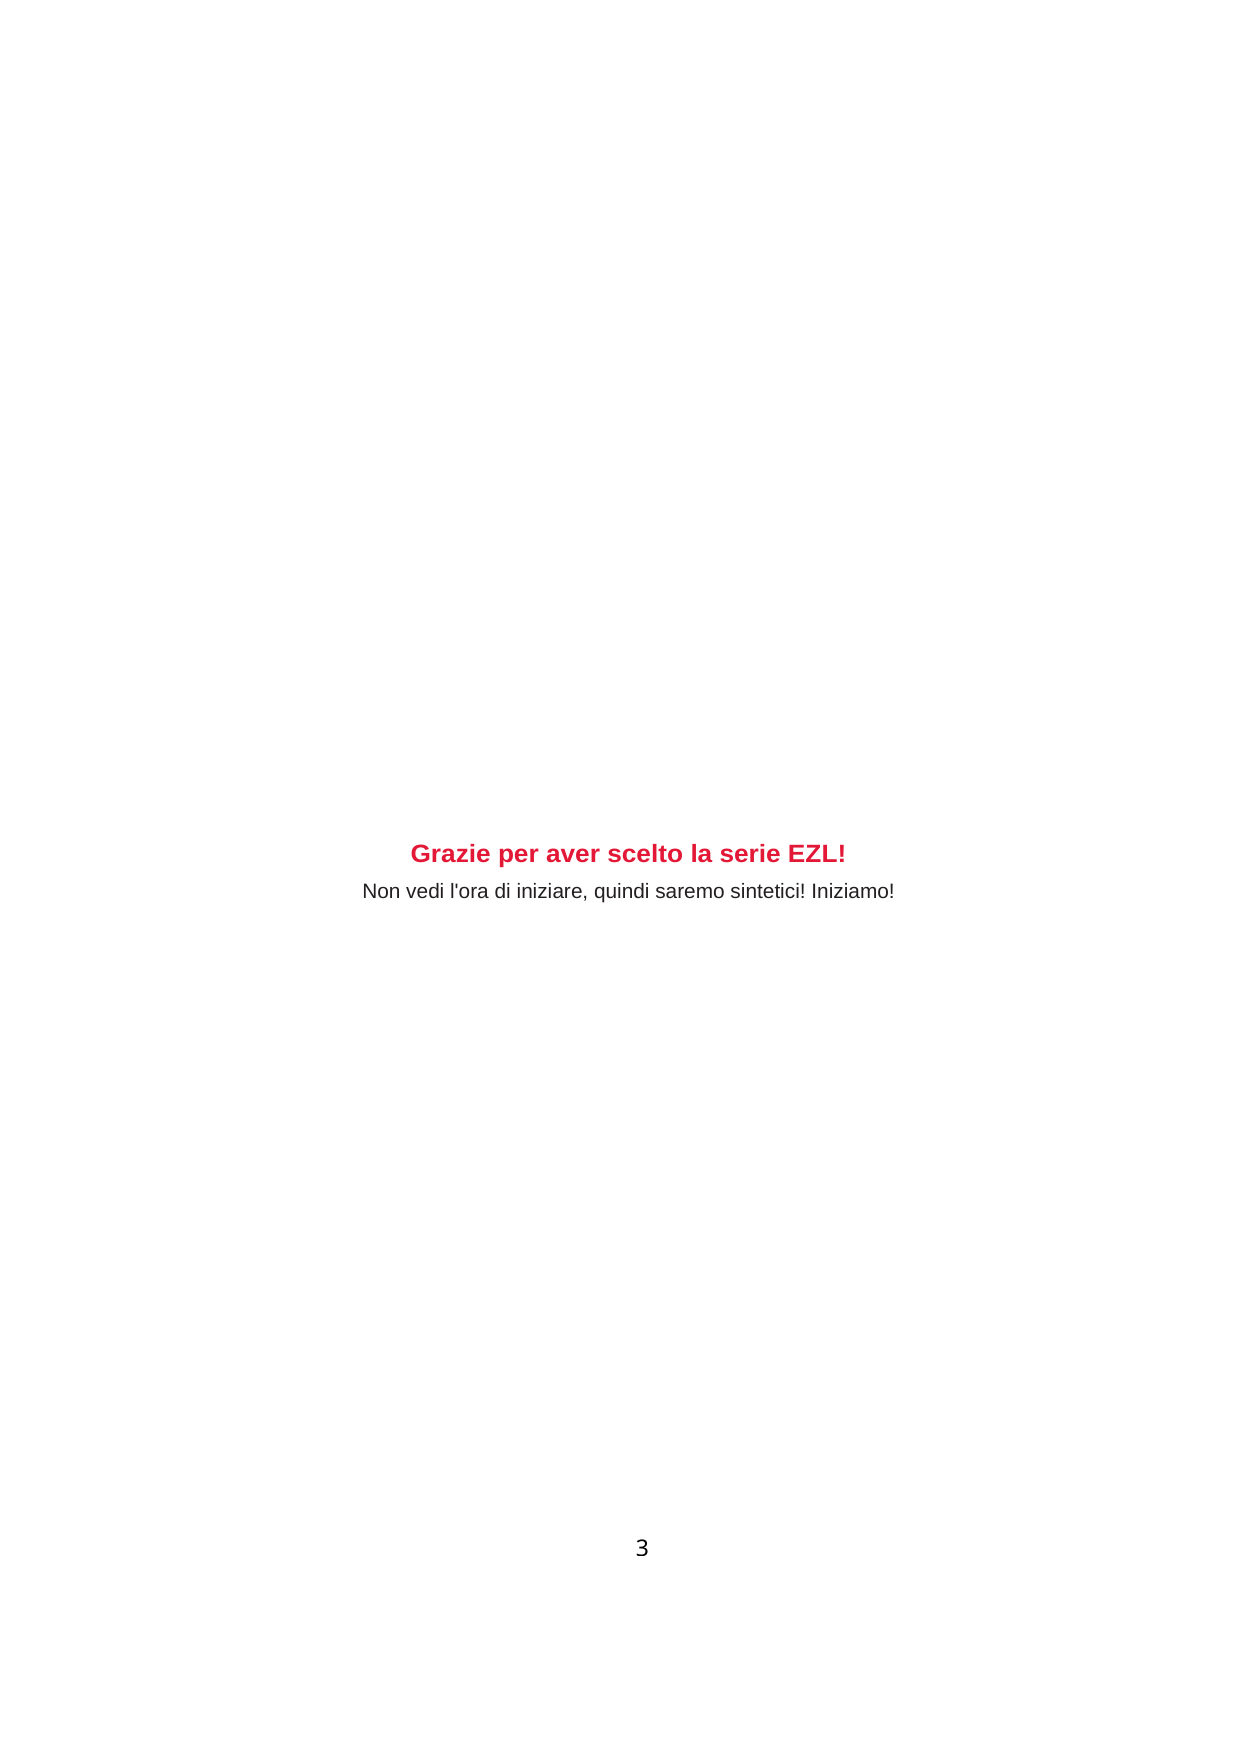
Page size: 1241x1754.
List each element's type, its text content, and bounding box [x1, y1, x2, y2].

text Non vedi l'ora di iniziare, quindi saremo sintetici! Iniziamo! [129, 879, 1128, 903]
subtitle Grazie per aver scelto la serie EZL! [129, 839, 1128, 867]
